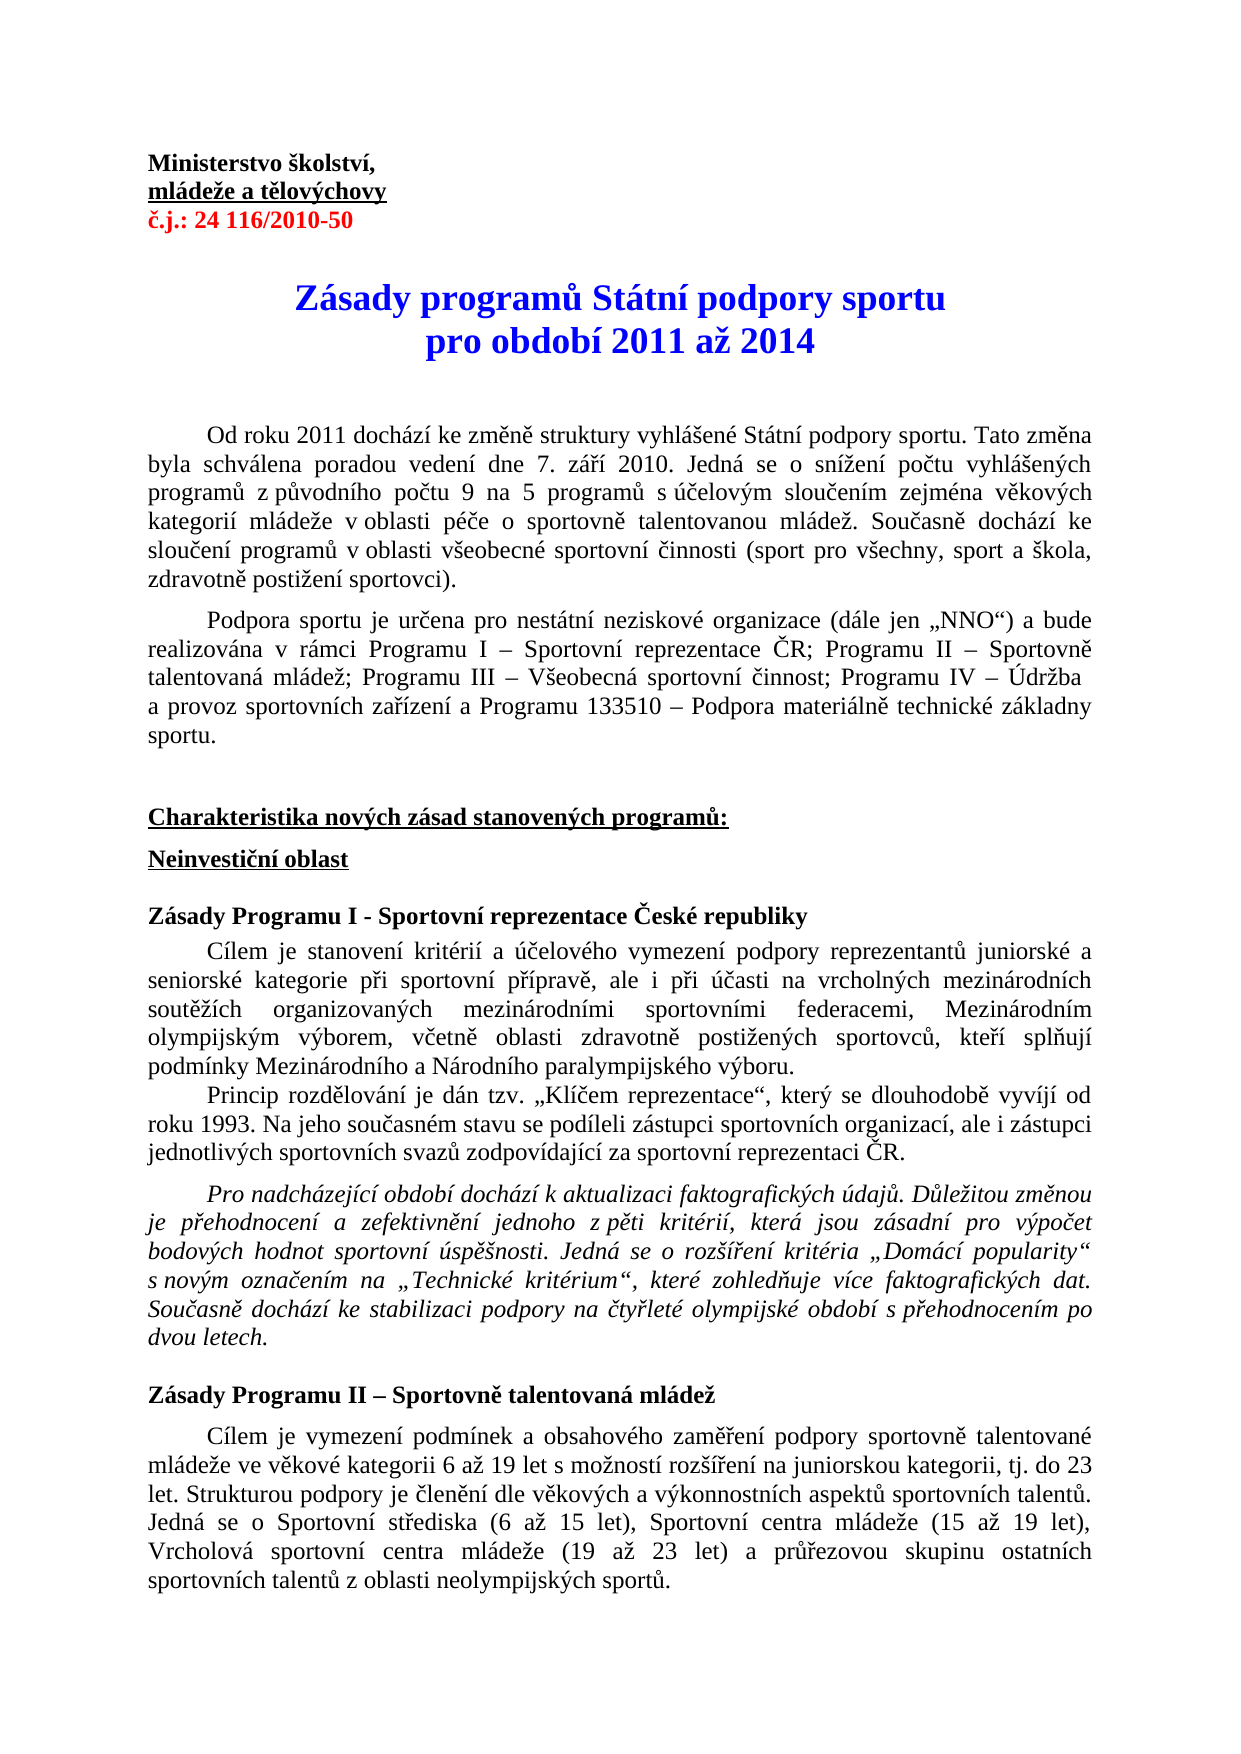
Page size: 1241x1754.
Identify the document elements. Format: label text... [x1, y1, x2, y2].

text Zásady programů Státní podpory sportu [148, 275, 1093, 318]
text Podpora sportu je určena pro nestátní neziskové organizace (dále jen „NNO“) a bude realizována v rámci Programu I – Sportovní reprezentace ČR; Programu II – Sportovně talentovaná mládež; Programu III – Všeobecná sportovní činnost; Programu IV – Údržba a provoz sportovních zařízení a Programu 133510 – Podpora materiálně technické základny sportu. [148, 605, 1093, 749]
text Ministerstvo školství, [148, 148, 1093, 176]
text Princip rozdělování je dán tzv. „Klíčem reprezentace“, který se dlouhodobě vyvíjí od roku 1993. Na jeho současném stavu se podíleli zástupci sportovních organizací, ale i zástupci jednotlivých sportovních svazů zodpovídající za sportovní reprezentaci ČR. [148, 1080, 1093, 1166]
text Cílem je stanovení kritérií a účelového vymezení podpory reprezentantů juniorské a seniorské kategorie při sportovní přípravě, ale i při účasti na vrcholných mezinárodních soutěžích organizovaných mezinárodními sportovními federacemi, Mezinárodním olympijským výborem, včetně oblasti zdravotně postižených sportovců, kteří splňují podmínky Mezinárodního a Národního paralympijského výboru. [148, 936, 1093, 1080]
text Od roku 2011 dochází ke změně struktury vyhlášené Státní podpory sportu. Tato změna byla schválena poradou vedení dne 7. září 2010. Jedná se o snížení počtu vyhlášených programů z původního počtu 9 na 5 programů s účelovým sloučením zejména věkových kategorií mládeže v oblasti péče o sportovně talentovanou mládež. Současně dochází ke sloučení programů v oblasti všeobecné sportovní činnosti (sport pro všechny, sport a škola, zdravotně postižení sportovci). [148, 420, 1093, 592]
text Zásady Programu I - Sportovní reprezentace České republiky [148, 901, 1093, 930]
text č.j.: 24 116/2010-50 [148, 205, 1093, 234]
text Neinvestiční oblast [148, 844, 1093, 872]
text Cílem je vymezení podmínek a obsahového zaměření podpory sportovně talentované mládeže ve věkové kategorii 6 až 19 let s možností rozšíření na juniorskou kategorii, tj. do 23 let. Strukturou podpory je členění dle věkových a výkonnostních aspektů sportovních talentů. Jedná se o Sportovní střediska (6 až 15 let), Sportovní centra mládeže (15 až 19 let), Vrcholová sportovní centra mládeže (19 až 23 let) a průřezovou skupinu ostatních sportovních talentů z oblasti neolympijských sportů. [148, 1421, 1093, 1594]
text Zásady Programu II – Sportovně talentovaná mládež [148, 1380, 1093, 1409]
text Charakteristika nových zásad stanovených programů: [148, 802, 1093, 831]
text Pro nadcházející období dochází k aktualizaci faktografických údajů. Důležitou změnou je přehodnocení a zefektivnění jednoho z pěti kritérií, která jsou zásadní pro výpočet bodových hodnot sportovní úspěšnosti. Jedná se o rozšíření kritéria „Domácí popularity“ s novým označením na „Technické kritérium“, které zohledňuje více faktografických dat. Současně dochází ke stabilizaci podpory na čtyřleté olympijské období s přehodnocením po dvou letech. [148, 1179, 1093, 1351]
text mládeže a tělovýchovy [148, 176, 1093, 205]
text pro období 2011 až 2014 [148, 318, 1093, 361]
